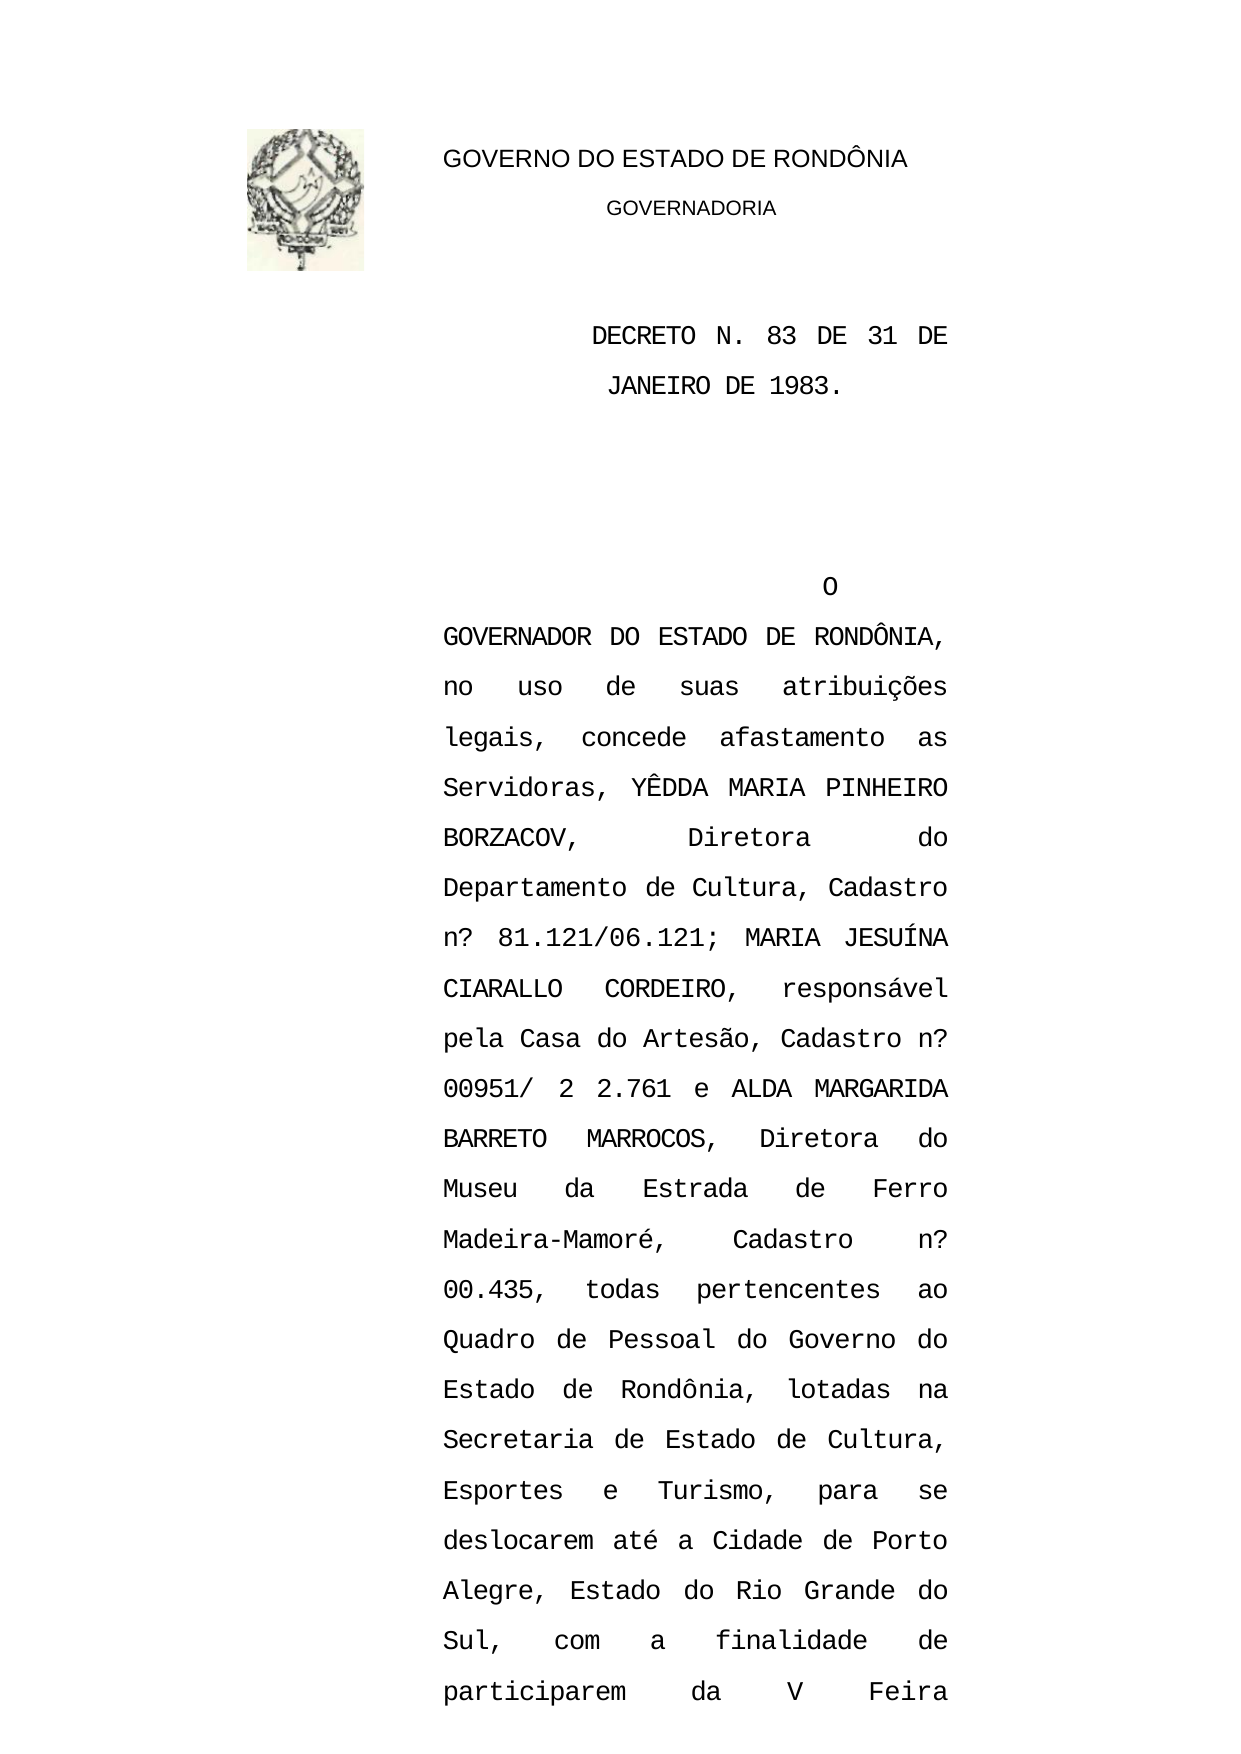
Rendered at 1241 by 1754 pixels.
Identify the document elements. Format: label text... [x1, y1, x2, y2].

text GOVERNO DO ESTADO DE RONDÔNIA GOVERNADORIA [443, 129, 948, 225]
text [443, 555, 948, 1710]
text DECRETO N. 83 DE 31 DE JANEIRO DE 1983. [591, 304, 948, 404]
picture [247, 129, 365, 271]
